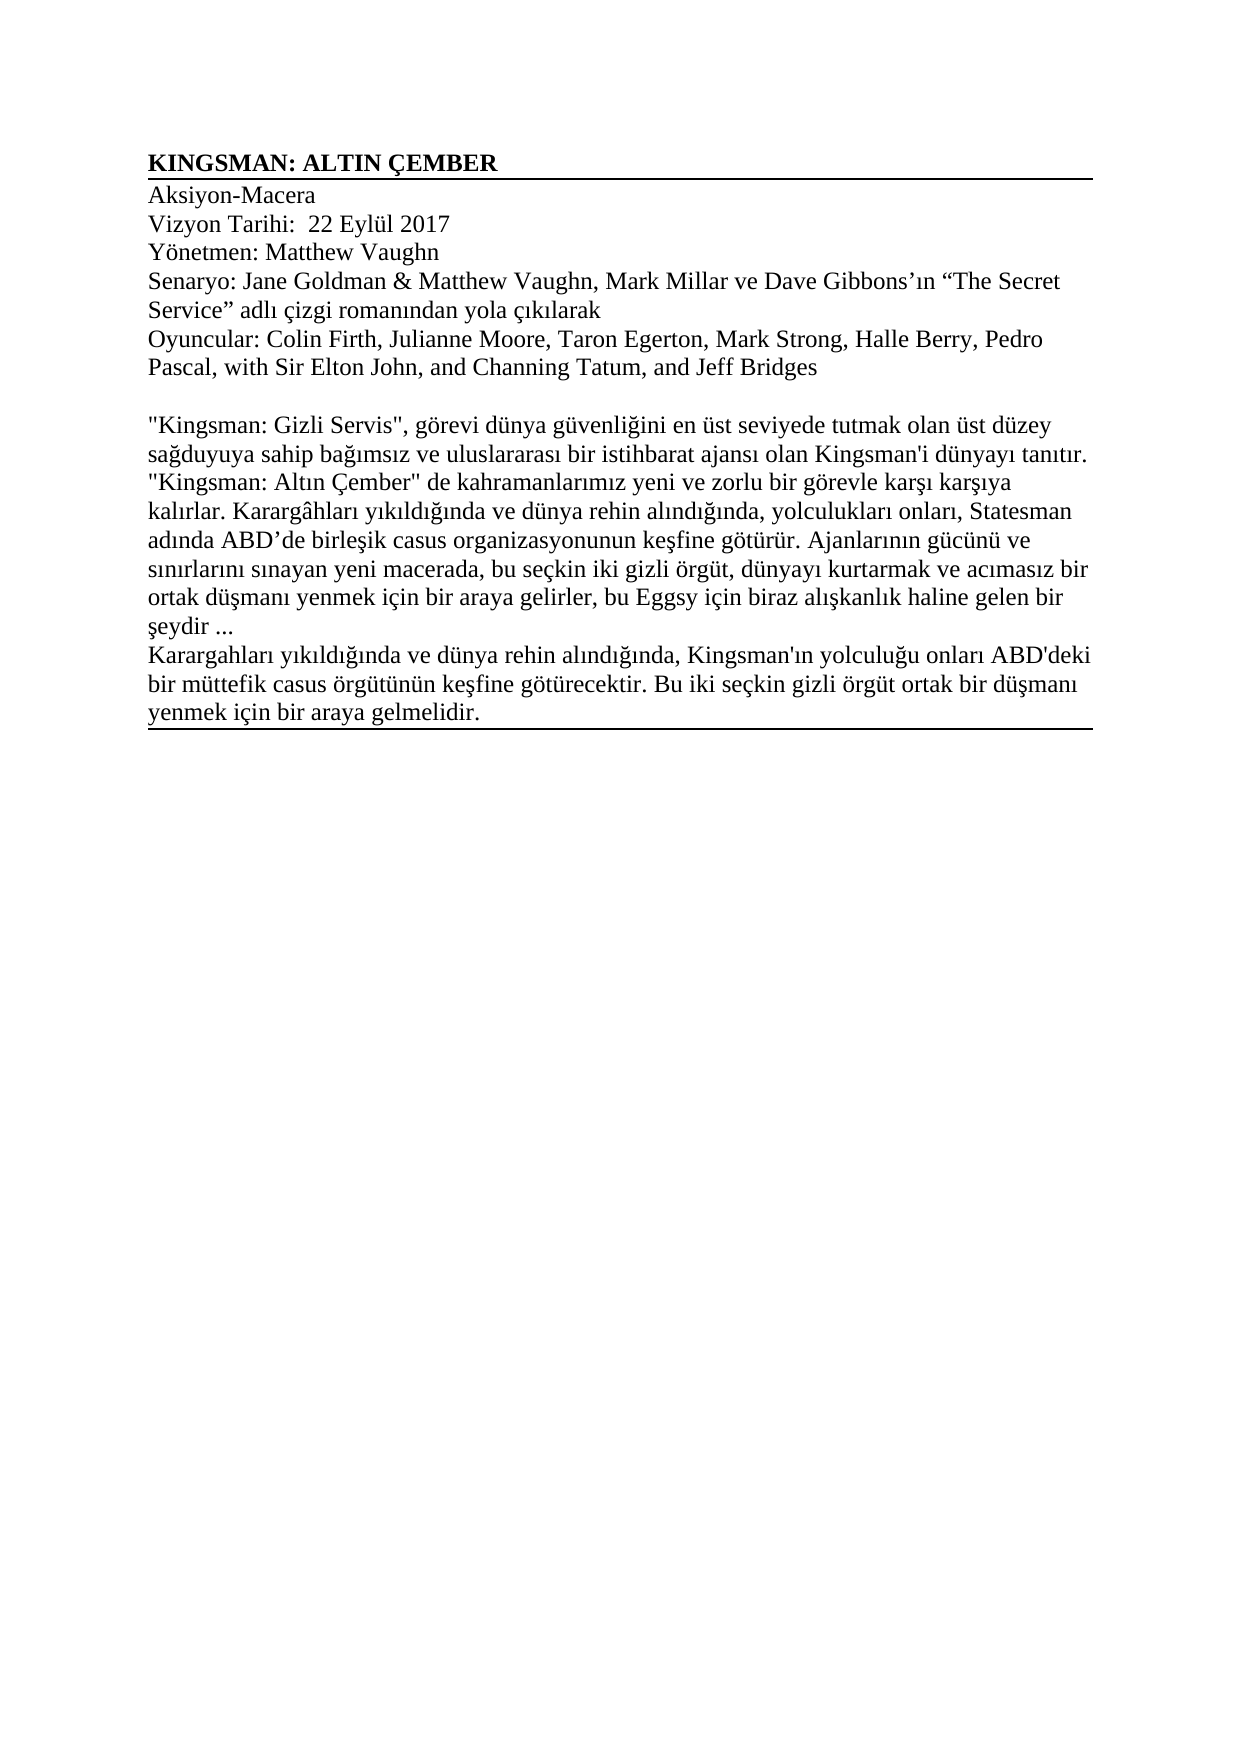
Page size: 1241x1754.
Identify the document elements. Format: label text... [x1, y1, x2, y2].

text Yönetmen: Matthew Vaughn [148, 237, 1093, 266]
text Oyuncular: Colin Firth, Julianne Moore, Taron Egerton, Mark Strong, Halle Berry, Pedro Pascal, with Sir Elton John, and Channing Tatum, and Jeff Bridges [148, 324, 1093, 381]
text Senaryo: Jane Goldman & Matthew Vaughn, Mark Millar ve Dave Gibbons’ın “The Secret Service” adlı çizgi romanından yola çıkılarak [148, 266, 1093, 324]
text "Kingsman: Gizli Servis", görevi dünya güvenliğini en üst seviyede tutmak olan üst düzey sağduyuya sahip bağımsız ve uluslararası bir istihbarat ajansı olan Kingsman'i dünyayı tanıtır. "Kingsman: Altın Çember" de kahramanlarımız yeni ve zorlu bir görevle karşı karşıya kalırlar. Karargâhları yıkıldığında ve dünya rehin alındığında, yolculukları onları, Statesman adında ABD’de birleşik casus organizasyonunun keşfine götürür. Ajanlarının gücünü ve sınırlarını sınayan yeni macerada, bu seçkin iki gizli örgüt, dünyayı kurtarmak ve acımasız bir ortak düşmanı yenmek için bir araya gelirler, bu Eggsy için biraz alışkanlık haline gelen bir şeydir ... [148, 410, 1093, 640]
text Vizyon Tarihi: 22 Eylül 2017 [148, 209, 1093, 237]
text Aksiyon-Macera [148, 180, 1093, 209]
text Karargahları yıkıldığında ve dünya rehin alındığında, Kingsman'ın yolculuğu onları ABD'deki bir müttefik casus örgütünün keşfine götürecektir. Bu iki seçkin gizli örgüt ortak bir düşmanı yenmek için bir araya gelmelidir. [148, 640, 1093, 728]
text KINGSMAN: ALTIN ÇEMBER [148, 148, 1093, 178]
